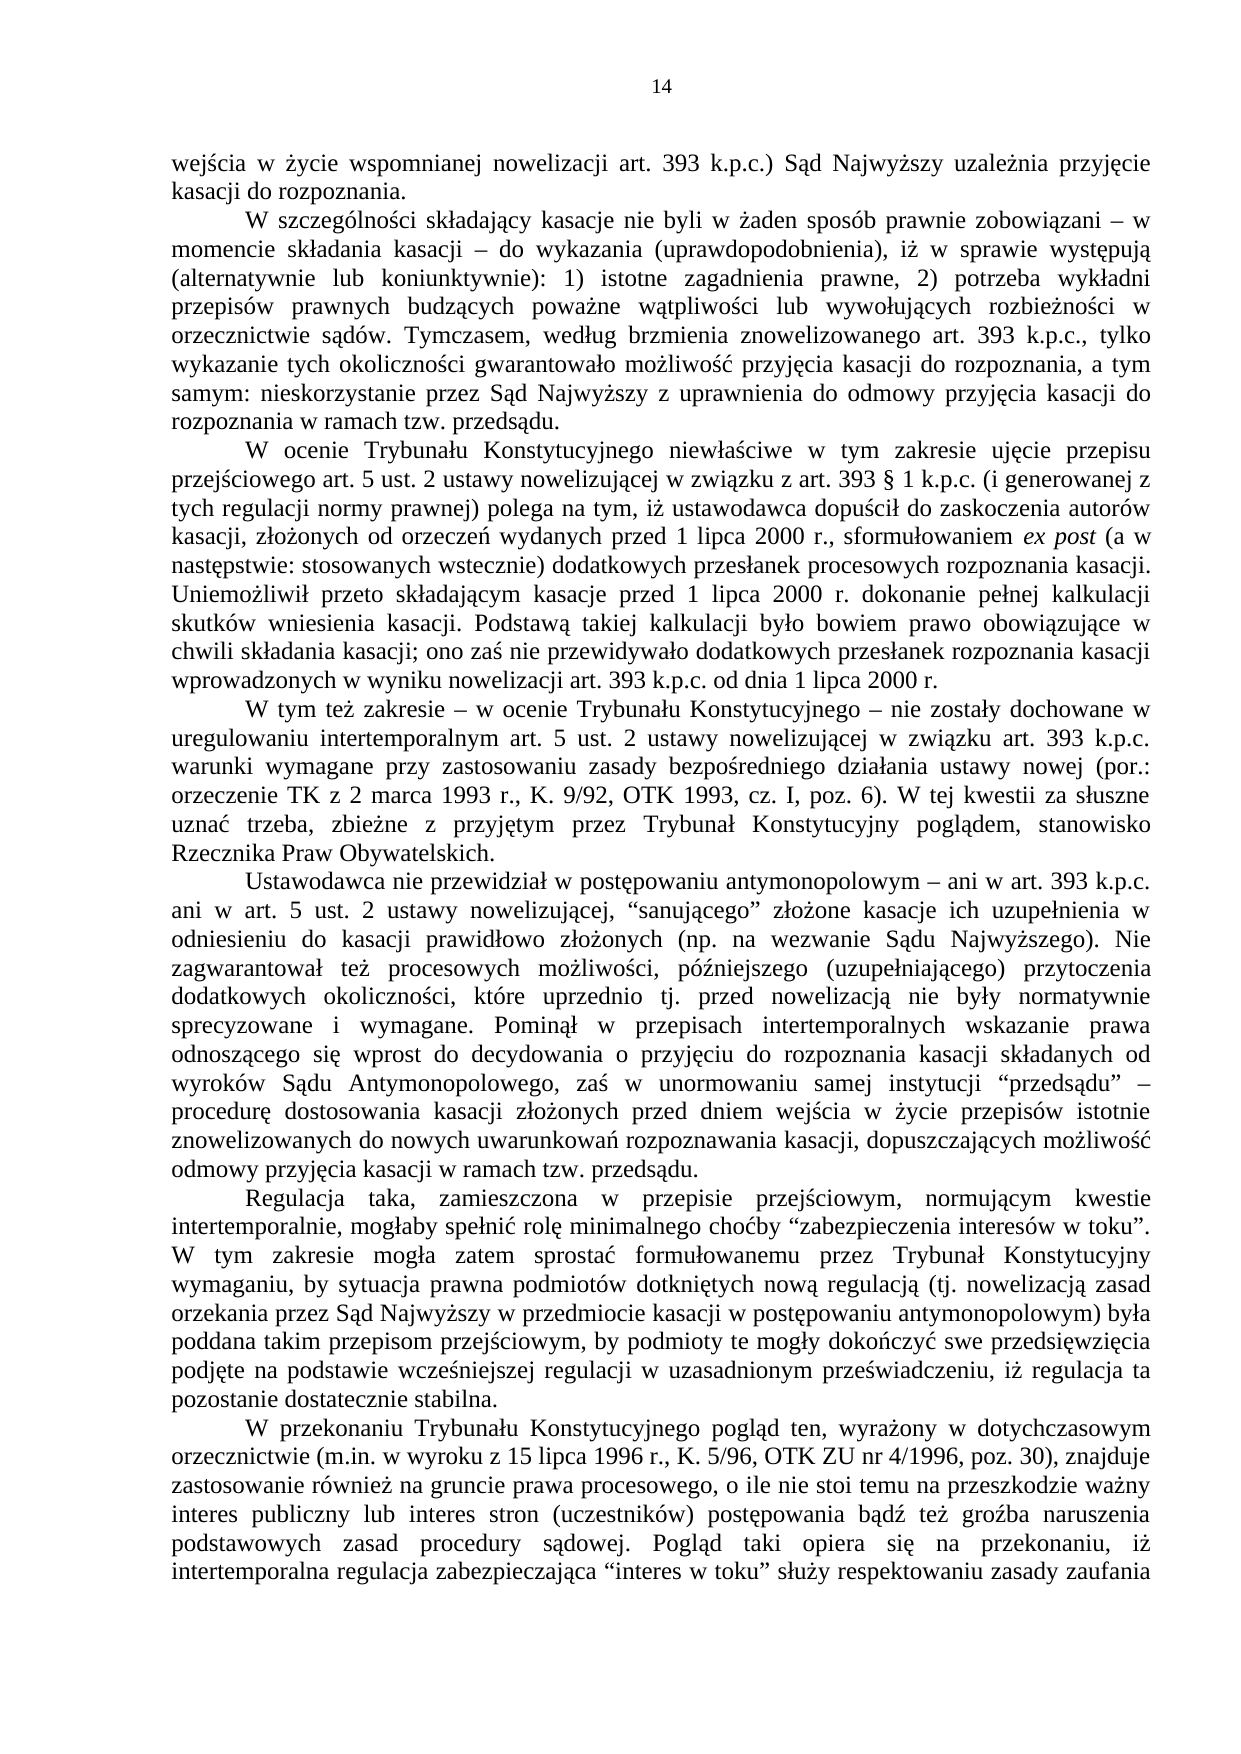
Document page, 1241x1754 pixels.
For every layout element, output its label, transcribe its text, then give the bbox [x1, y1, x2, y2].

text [171, 1413, 1152, 1585]
text W ocenie Trybunału Konstytucyjnego niewłaściwe w tym zakresie ujęcie przepisu przejściowego art. 5 ust. 2 ustawy nowelizującej w związku z art. 393 § 1 k.p.c. (i generowanej z tych regulacji normy prawnej) polega na tym, iż ustawodawca dopuścił do zaskoczenia autorów kasacji, złożonych od orzeczeń wydanych przed 1 lipca 2000 r., sformułowaniem ex post (a w następstwie: stosowanych wstecznie) dodatkowych przesłanek procesowych rozpoznania kasacji. Uniemożliwił przeto składającym kasacje przed 1 lipca 2000 r. dokonanie pełnej kalkulacji skutków wniesienia kasacji. Podstawą takiej kalkulacji było bowiem prawo obowiązujące w chwili składania kasacji; ono zaś nie przewidywało dodatkowych przesłanek rozpoznania kasacji wprowadzonych w wyniku nowelizacji art. 393 k.p.c. od dnia 1 lipca 2000 r. [171, 435, 1152, 694]
text Regulacja taka, zamieszczona w przepisie przejściowym, normującym kwestie intertemporalnie, mogłaby spełnić rolę minimalnego choćby “zabezpieczenia interesów w toku”. W tym zakresie mogła zatem sprostać formułowanemu przez Trybunał Konstytucyjny wymaganiu, by sytuacja prawna podmiotów dotkniętych nową regulacją (tj. nowelizacją zasad orzekania przez Sąd Najwyższy w przedmiocie kasacji w postępowaniu antymonopolowym) była poddana takim przepisom przejściowym, by podmioty te mogły dokończyć swe przedsięwzięcia podjęte na podstawie wcześniejszej regulacji w uzasadnionym przeświadczeniu, iż regulacja ta pozostanie dostatecznie stabilna. [171, 1183, 1152, 1413]
text Ustawodawca nie przewidział w postępowaniu antymonopolowym – ani w art. 393 k.p.c. ani w art. 5 ust. 2 ustawy nowelizującej, “sanującego” złożone kasacje ich uzupełnienia w odniesieniu do kasacji prawidłowo złożonych (np. na wezwanie Sądu Najwyższego). Nie zagwarantował też procesowych możliwości, późniejszego (uzupełniającego) przytoczenia dodatkowych okoliczności, które uprzednio tj. przed nowelizacją nie były normatywnie sprecyzowane i wymagane. Pominął w przepisach intertemporalnych wskazanie prawa odnoszącego się wprost do decydowania o przyjęciu do rozpoznania kasacji składanych od wyroków Sądu Antymonopolowego, zaś w unormowaniu samej instytucji “przedsądu” – procedurę dostosowania kasacji złożonych przed dniem wejścia w życie przepisów istotnie znowelizowanych do nowych uwarunkowań rozpoznawania kasacji, dopuszczających możliwość odmowy przyjęcia kasacji w ramach tzw. przedsądu. [171, 866, 1152, 1183]
text W tym też zakresie – w ocenie Trybunału Konstytucyjnego – nie zostały dochowane w uregulowaniu intertemporalnym art. 5 ust. 2 ustawy nowelizującej w związku art. 393 k.p.c. warunki wymagane przy zastosowaniu zasady bezpośredniego działania ustawy nowej (por.: orzeczenie TK z 2 marca 1993 r., K. 9/92, OTK 1993, cz. I, poz. 6). W tej kwestii za słuszne uznać trzeba, zbieżne z przyjętym przez Trybunał Konstytucyjny poglądem, stanowisko Rzecznika Praw Obywatelskich. [171, 694, 1152, 866]
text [171, 148, 1152, 205]
text W szczególności składający kasacje nie byli w żaden sposób prawnie zobowiązani – w momencie składania kasacji – do wykazania (uprawdopodobnienia), iż w sprawie występują (alternatywnie lub koniunktywnie): 1) istotne zagadnienia prawne, 2) potrzeba wykładni przepisów prawnych budzących poważne wątpliwości lub wywołujących rozbieżności w orzecznictwie sądów. Tymczasem, według brzmienia znowelizowanego art. 393 k.p.c., tylko wykazanie tych okoliczności gwarantowało możliwość przyjęcia kasacji do rozpoznania, a tym samym: nieskorzystanie przez Sąd Najwyższy z uprawnienia do odmowy przyjęcia kasacji do rozpoznania w ramach tzw. przedsądu. [171, 205, 1152, 435]
